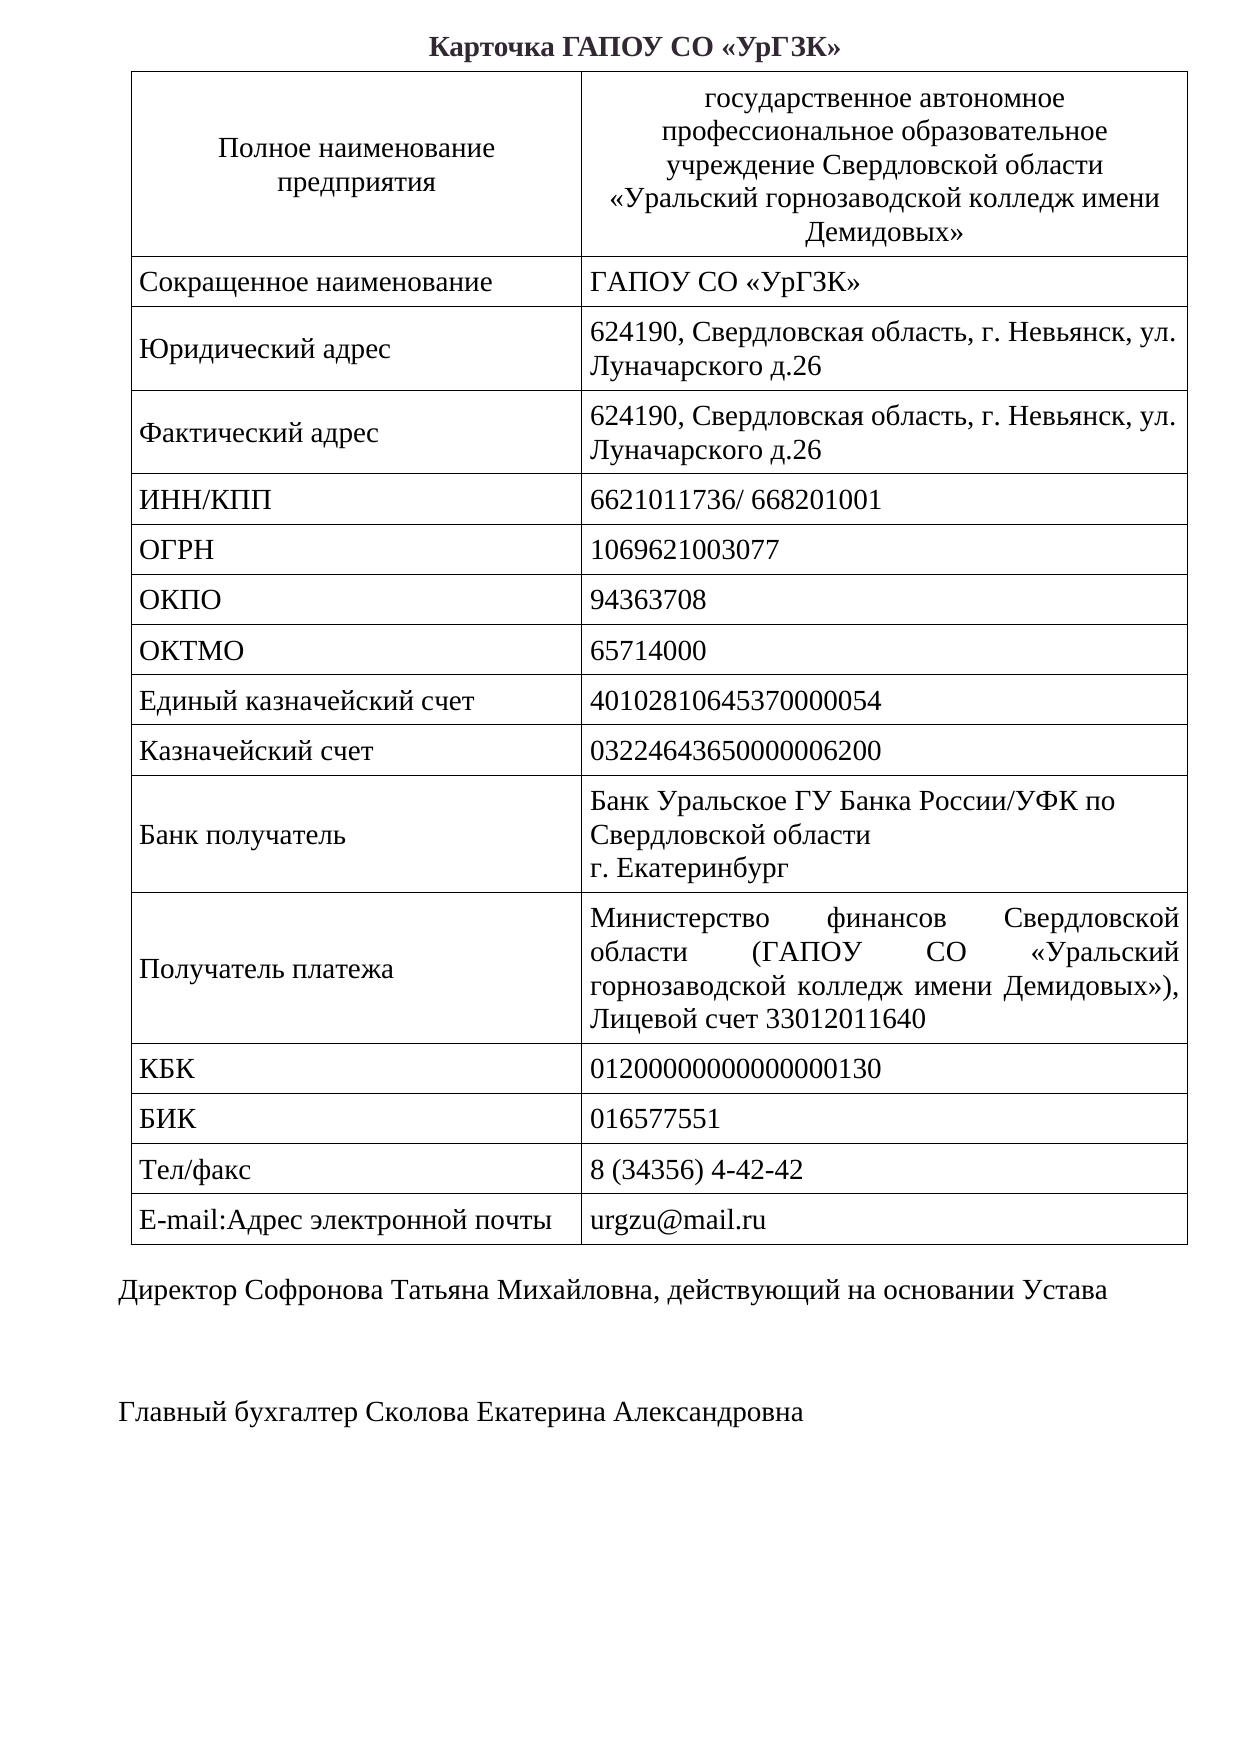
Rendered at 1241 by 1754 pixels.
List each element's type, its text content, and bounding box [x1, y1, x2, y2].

table_cell Министерство финансов Свердловской области (ГАПОУ СО «Уральский горнозаводской колледж имени Демидовых»), Лицевой счет 33012011640 [582, 893, 1187, 1043]
text Директор Софронова Татьяна Михайловна, действующий на основании Устава [118, 124, 1152, 1306]
table_cell urgzu@mail.ru [582, 1194, 1187, 1243]
table_cell Банк Уральское ГУ Банка России/УФК по Свердловской области г. Екатеринбург [582, 776, 1187, 892]
table_cell 01200000000000000130 [582, 1044, 1187, 1093]
table_cell 8 (34356) 4-42-42 [582, 1144, 1187, 1193]
table_cell Сокращенное наименование [132, 257, 581, 306]
table_cell 624190, Свердловская область, г. Невьянск, ул. Луначарского д.26 [582, 391, 1187, 473]
table_cell 1069621003077 [582, 525, 1187, 574]
table_cell Фактический адрес [132, 391, 581, 473]
table_header Полное наименование предприятия [132, 72, 581, 256]
table_cell ГАПОУ СО «УрГЗК» [582, 257, 1187, 306]
table_cell 6621011736/ 668201001 [582, 474, 1187, 523]
table_cell Тел/факс [132, 1144, 581, 1193]
table_cell E-mail:Адрес электронной почты [132, 1194, 581, 1243]
text Карточка ГАПОУ СО «УрГЗК» [118, 29, 1152, 63]
table_cell 94363708 [582, 575, 1187, 624]
table_cell Казначейский счет [132, 725, 581, 774]
table_cell КБК [132, 1044, 581, 1093]
table_cell Единый казначейский счет [132, 675, 581, 724]
table_cell Получатель платежа [132, 893, 581, 1043]
table_cell ИНН/КПП [132, 474, 581, 523]
table_cell Банк получатель [132, 776, 581, 892]
table_cell ОКТМО [132, 625, 581, 674]
table_cell 016577551 [582, 1094, 1187, 1143]
text Главный бухгалтер Сколова Екатерина Александровна [118, 1394, 1152, 1428]
table_cell ОКПО [132, 575, 581, 624]
table_header государственное автономное профессиональное образовательное учреждение Свердловской области «Уральский горнозаводской колледж имени Демидовых» [582, 72, 1187, 256]
table_cell 65714000 [582, 625, 1187, 674]
table_cell ОГРН [132, 525, 581, 574]
table_cell 40102810645370000054 [582, 675, 1187, 724]
table_cell БИК [132, 1094, 581, 1143]
table_cell Юридический адрес [132, 307, 581, 389]
table_cell 03224643650000006200 [582, 725, 1187, 774]
table_cell 624190, Свердловская область, г. Невьянск, ул. Луначарского д.26 [582, 307, 1187, 389]
